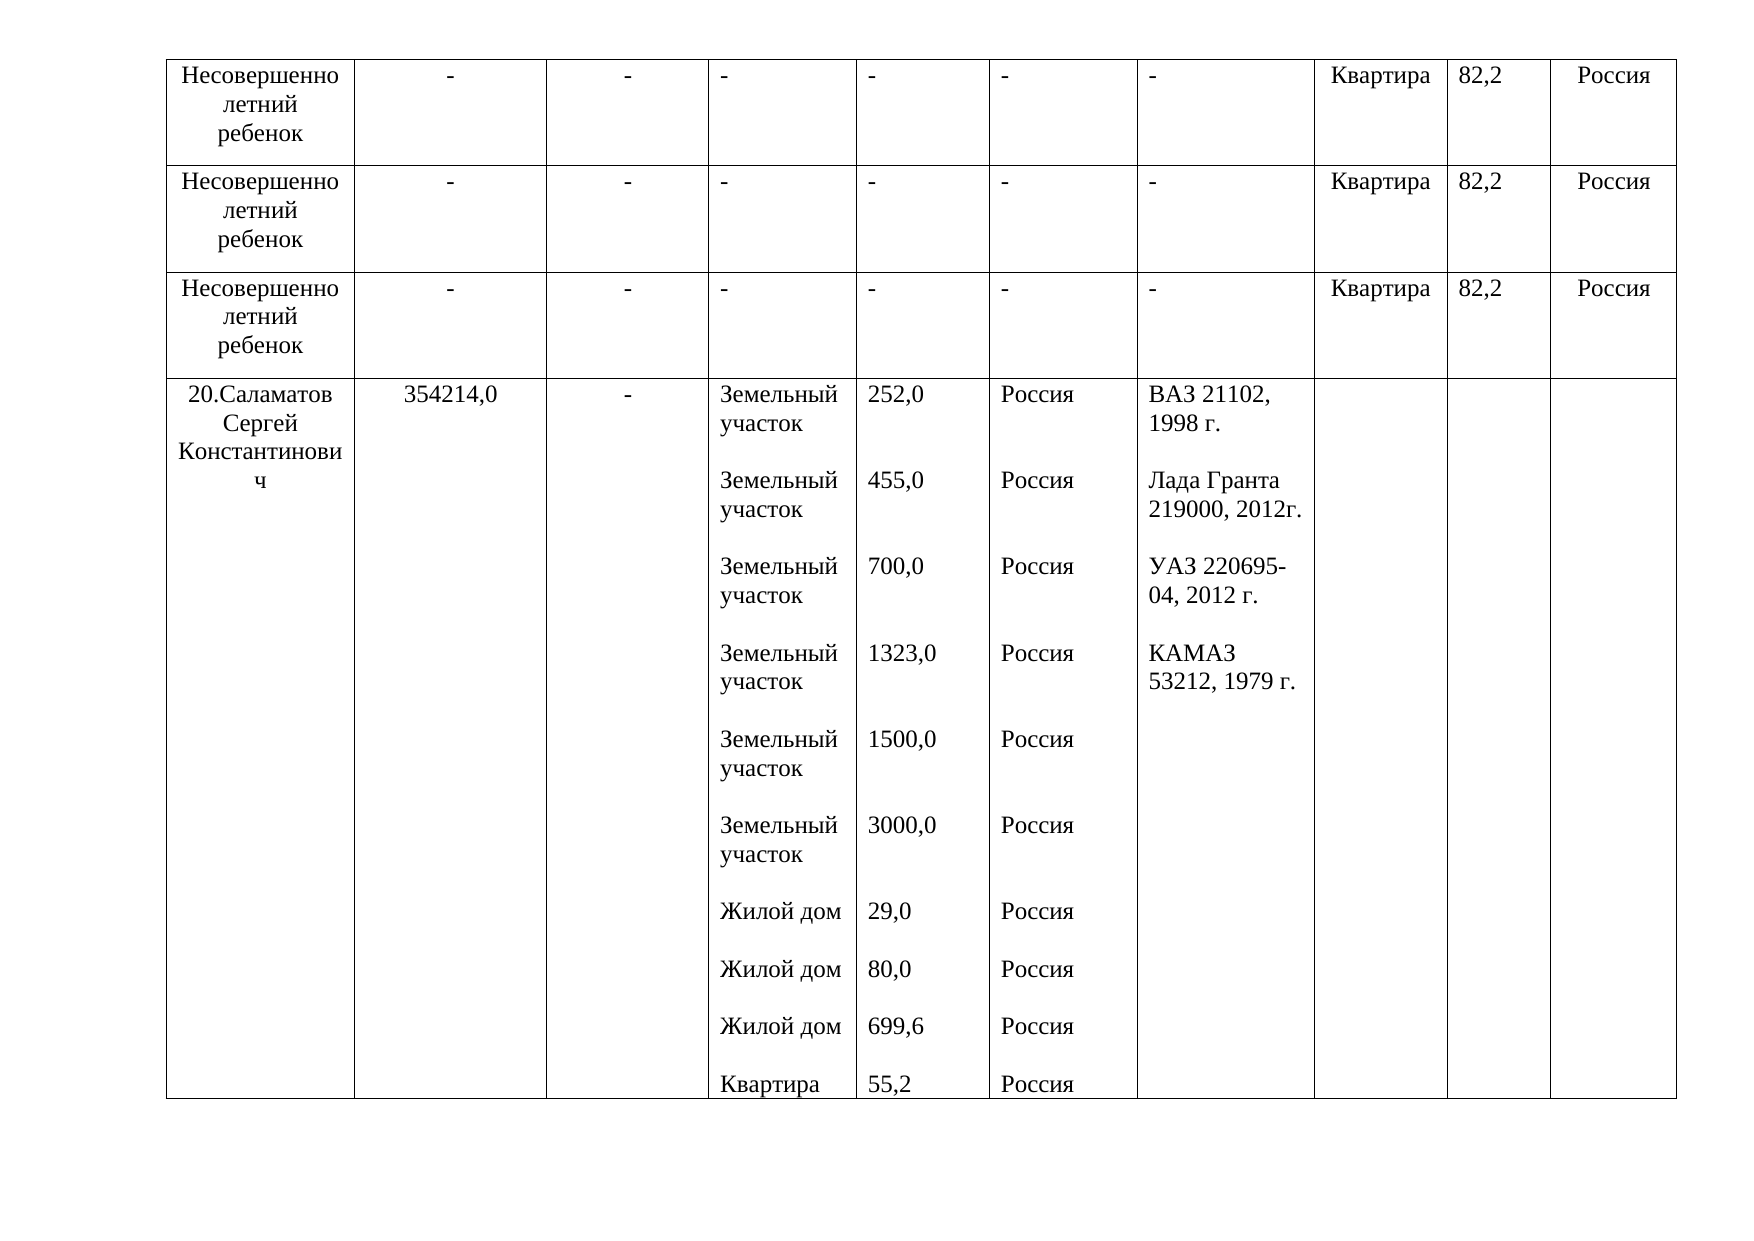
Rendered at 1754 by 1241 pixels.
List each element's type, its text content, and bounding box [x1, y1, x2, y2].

table_cell - [547, 60, 708, 165]
table_cell [1315, 379, 1447, 1098]
table_cell Квартира [1315, 273, 1447, 378]
table_cell - [1138, 166, 1314, 272]
table_cell - [355, 166, 546, 272]
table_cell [1138, 379, 1314, 1098]
table_cell Россия [1551, 273, 1676, 378]
table_cell - [547, 273, 708, 378]
table_cell [1551, 379, 1676, 1098]
table_cell - [990, 60, 1137, 165]
table_cell 82,2 [1448, 273, 1550, 378]
table_cell - [1138, 273, 1314, 378]
table_cell - [857, 60, 989, 165]
table_cell - [547, 166, 708, 272]
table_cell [990, 379, 1137, 1098]
table_cell - [355, 273, 546, 378]
table_cell - [709, 273, 856, 378]
table_cell - [990, 273, 1137, 378]
table_cell Квартира [1315, 166, 1447, 272]
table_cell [167, 379, 354, 1098]
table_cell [857, 379, 989, 1098]
table_cell 82,2 [1448, 60, 1550, 165]
table_cell - [547, 379, 708, 1098]
table_cell - [709, 166, 856, 272]
table_cell Несовершеннолетний ребенок [167, 166, 354, 272]
table_cell Несовершеннолетний ребенок [167, 60, 354, 165]
table_cell 82,2 [1448, 166, 1550, 272]
table_cell Несовершеннолетний ребенок [167, 273, 354, 378]
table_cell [709, 379, 856, 1098]
table_cell - [857, 273, 989, 378]
table_cell 354214,0 [355, 379, 546, 1098]
table_cell Квартира [1315, 60, 1447, 165]
table_cell - [1138, 60, 1314, 165]
table_cell - [857, 166, 989, 272]
table_cell Россия [1551, 166, 1676, 272]
table_cell Россия [1551, 60, 1676, 165]
table_cell - [990, 166, 1137, 272]
table_cell - [355, 60, 546, 165]
table_cell [1448, 379, 1550, 1098]
table_cell - [709, 60, 856, 165]
